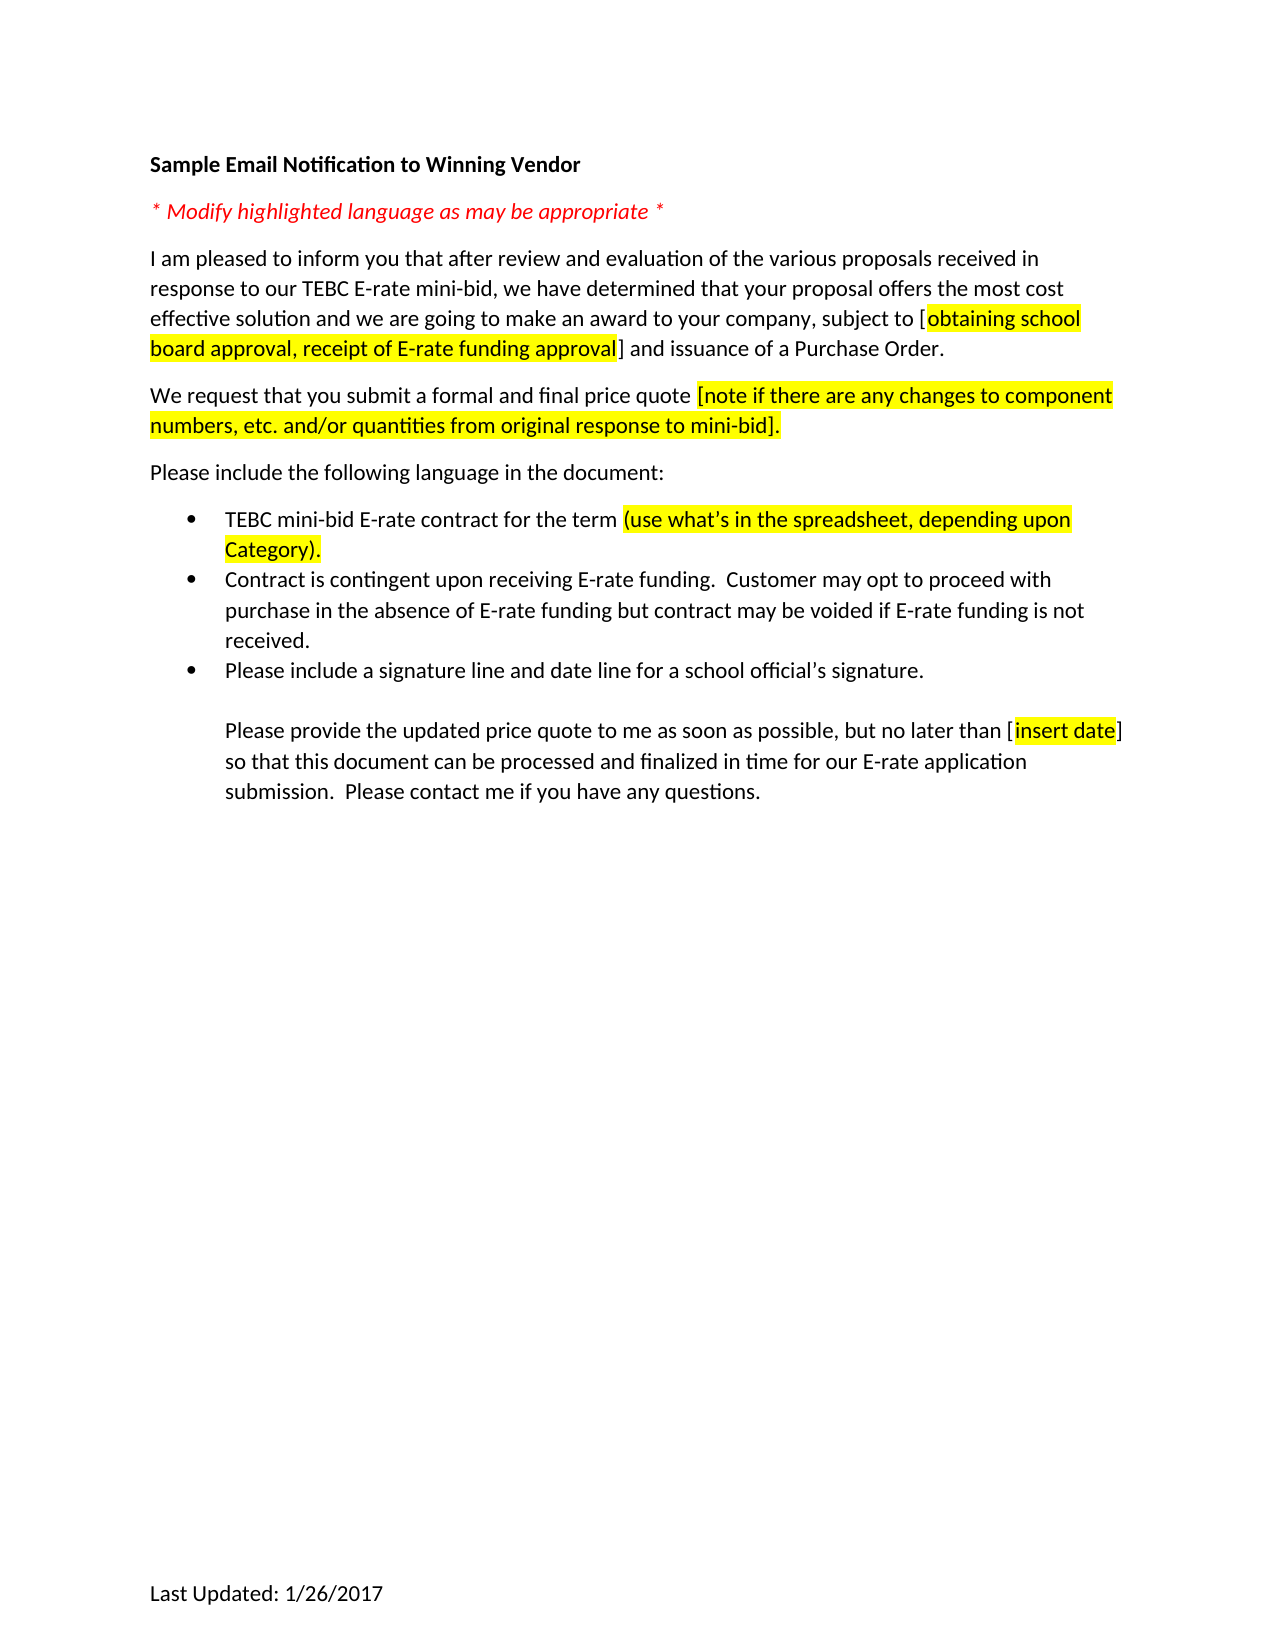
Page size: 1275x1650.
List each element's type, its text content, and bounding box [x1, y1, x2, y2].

text We request that you submit a formal and final price quote [note if there are any changes to component numbers, etc. and/or quantities from original response to mini-bid]. [150, 381, 1125, 439]
list TEBC mini-bid E-rate contract for the term (use what’s in the spreadsheet, depending upon Category). [187, 505, 1125, 563]
list Please include a signature line and date line for a school official’s signature. [187, 656, 1125, 684]
text * Modify highlighted language as may be appropriate * [150, 197, 1125, 225]
text Please include the following language in the document: [150, 458, 1125, 486]
list Please provide the updated price quote to me as soon as possible, but no later than [insert date] so that this document can be processed and finalized in time for our E-rate application submission. Please contact me if you have any questions. [225, 717, 1125, 805]
text Sample Email Notification to Winning Vendor [150, 150, 1125, 178]
list Contract is contingent upon receiving E-rate funding. Customer may opt to proceed with purchase in the absence of E-rate funding but contract may be voided if E-rate funding is not received. [187, 566, 1125, 654]
text I am pleased to inform you that after review and evaluation of the various proposals received in response to our TEBC E-rate mini-bid, we have determined that your proposal offers the most cost effective solution and we are going to make an award to your company, subject to [obtaining school board approval, receipt of E-rate funding approval] and issuance of a Purchase Order. [150, 244, 1125, 362]
